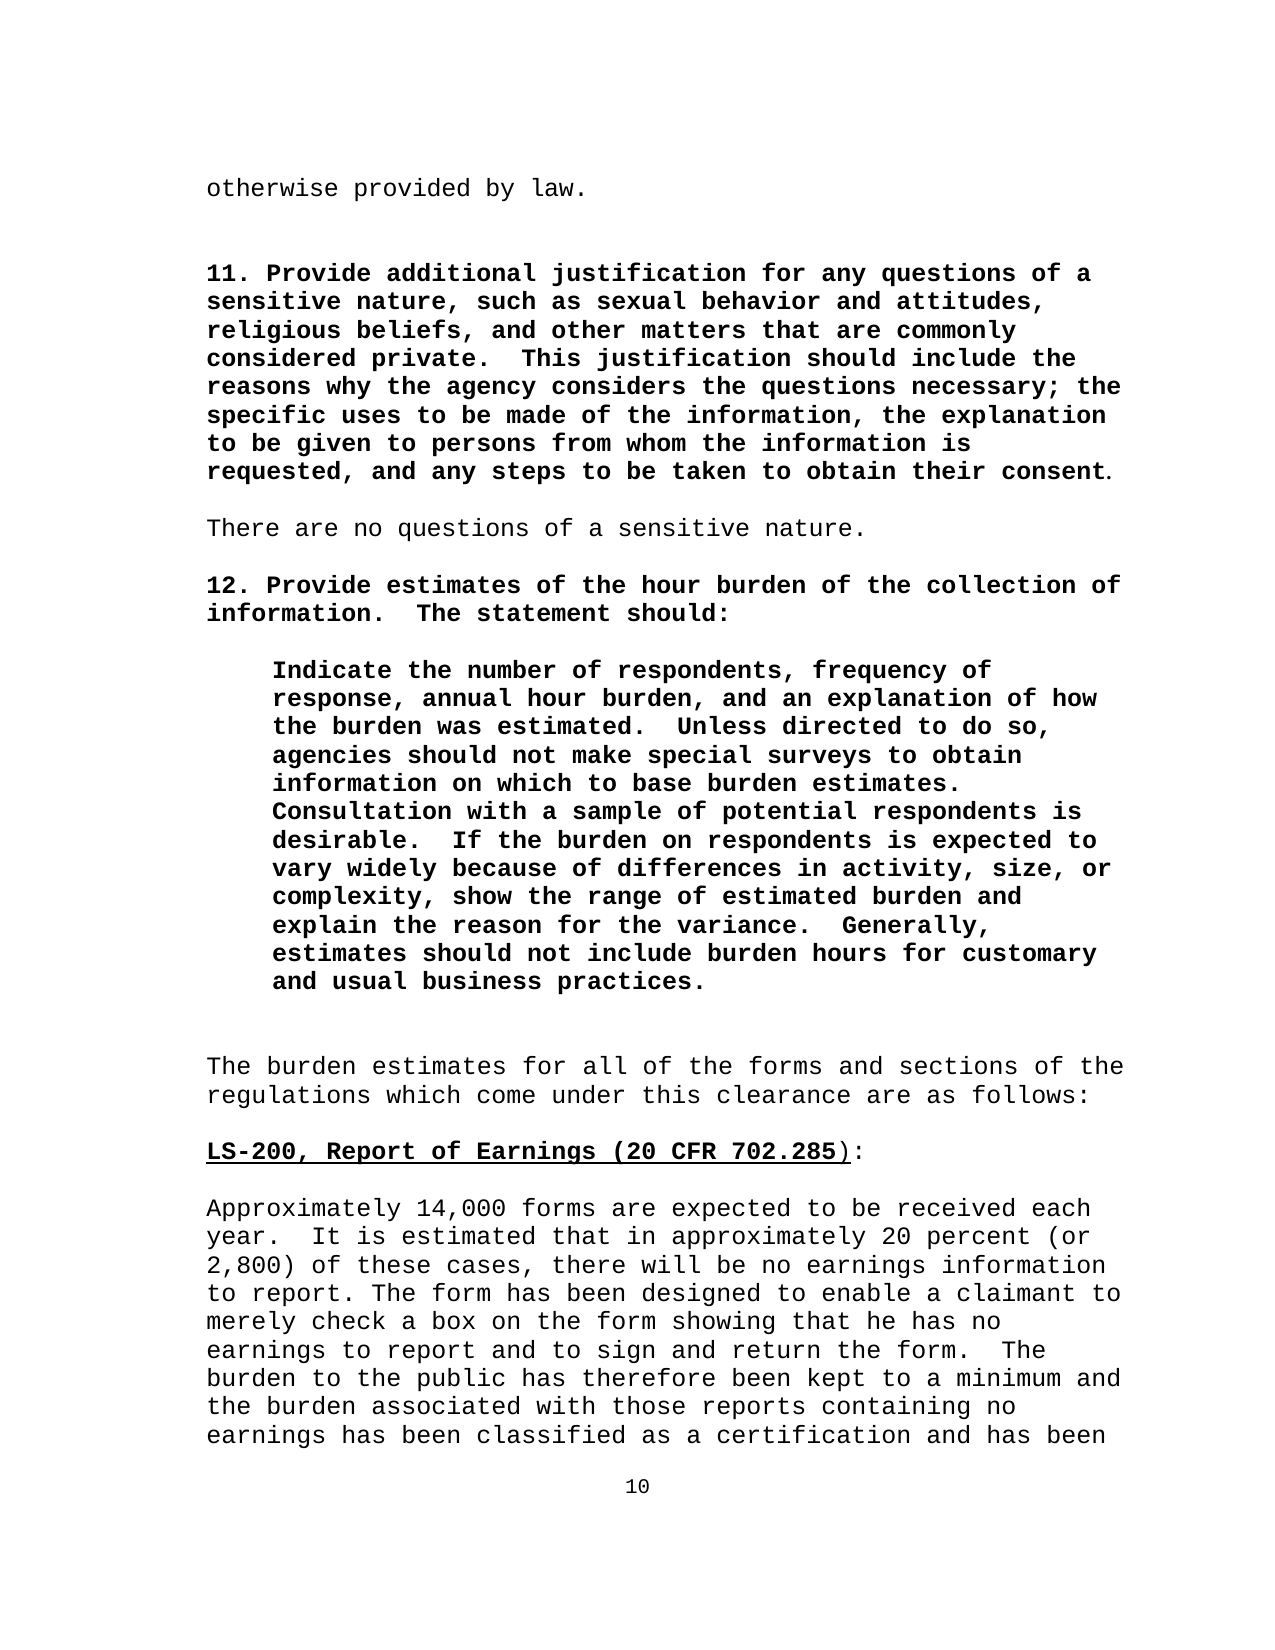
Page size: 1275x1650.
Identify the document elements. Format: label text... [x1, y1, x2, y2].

text Indicate the number of respondents, frequency of response, annual hour burden, and an explanation of how the burden was estimated. Unless directed to do so, agencies should not make special surveys to obtain information on which to base burden estimates. Consultation with a sample of potential respondents is desirable. If the burden on respondents is expected to vary widely because of differences in activity, size, or complexity, show the range of estimated burden and explain the reason for the variance. Generally, estimates should not include burden hours for customary and usual business practices. [272, 657, 1125, 997]
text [206, 176, 1125, 204]
text 11. Provide additional justification for any questions of a sensitive nature, such as sexual behavior and attitudes, religious beliefs, and other matters that are commonly considered private. This justification should include the reasons why the agency considers the questions necessary; the specific uses to be made of the information, the explanation to be given to persons from whom the information is requested, and any steps to be taken to obtain their consent. [206, 261, 1125, 487]
text LS-200, Report of Earnings (20 CFR 702.285): [206, 1139, 1125, 1167]
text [206, 1196, 1125, 1451]
text The burden estimates for all of the forms and sections of the regulations which come under this clearance are as follows: [206, 1054, 1125, 1111]
text There are no questions of a sensitive nature. [206, 516, 1125, 544]
text 12. Provide estimates of the hour burden of the collection of information. The statement should: [206, 572, 1125, 629]
